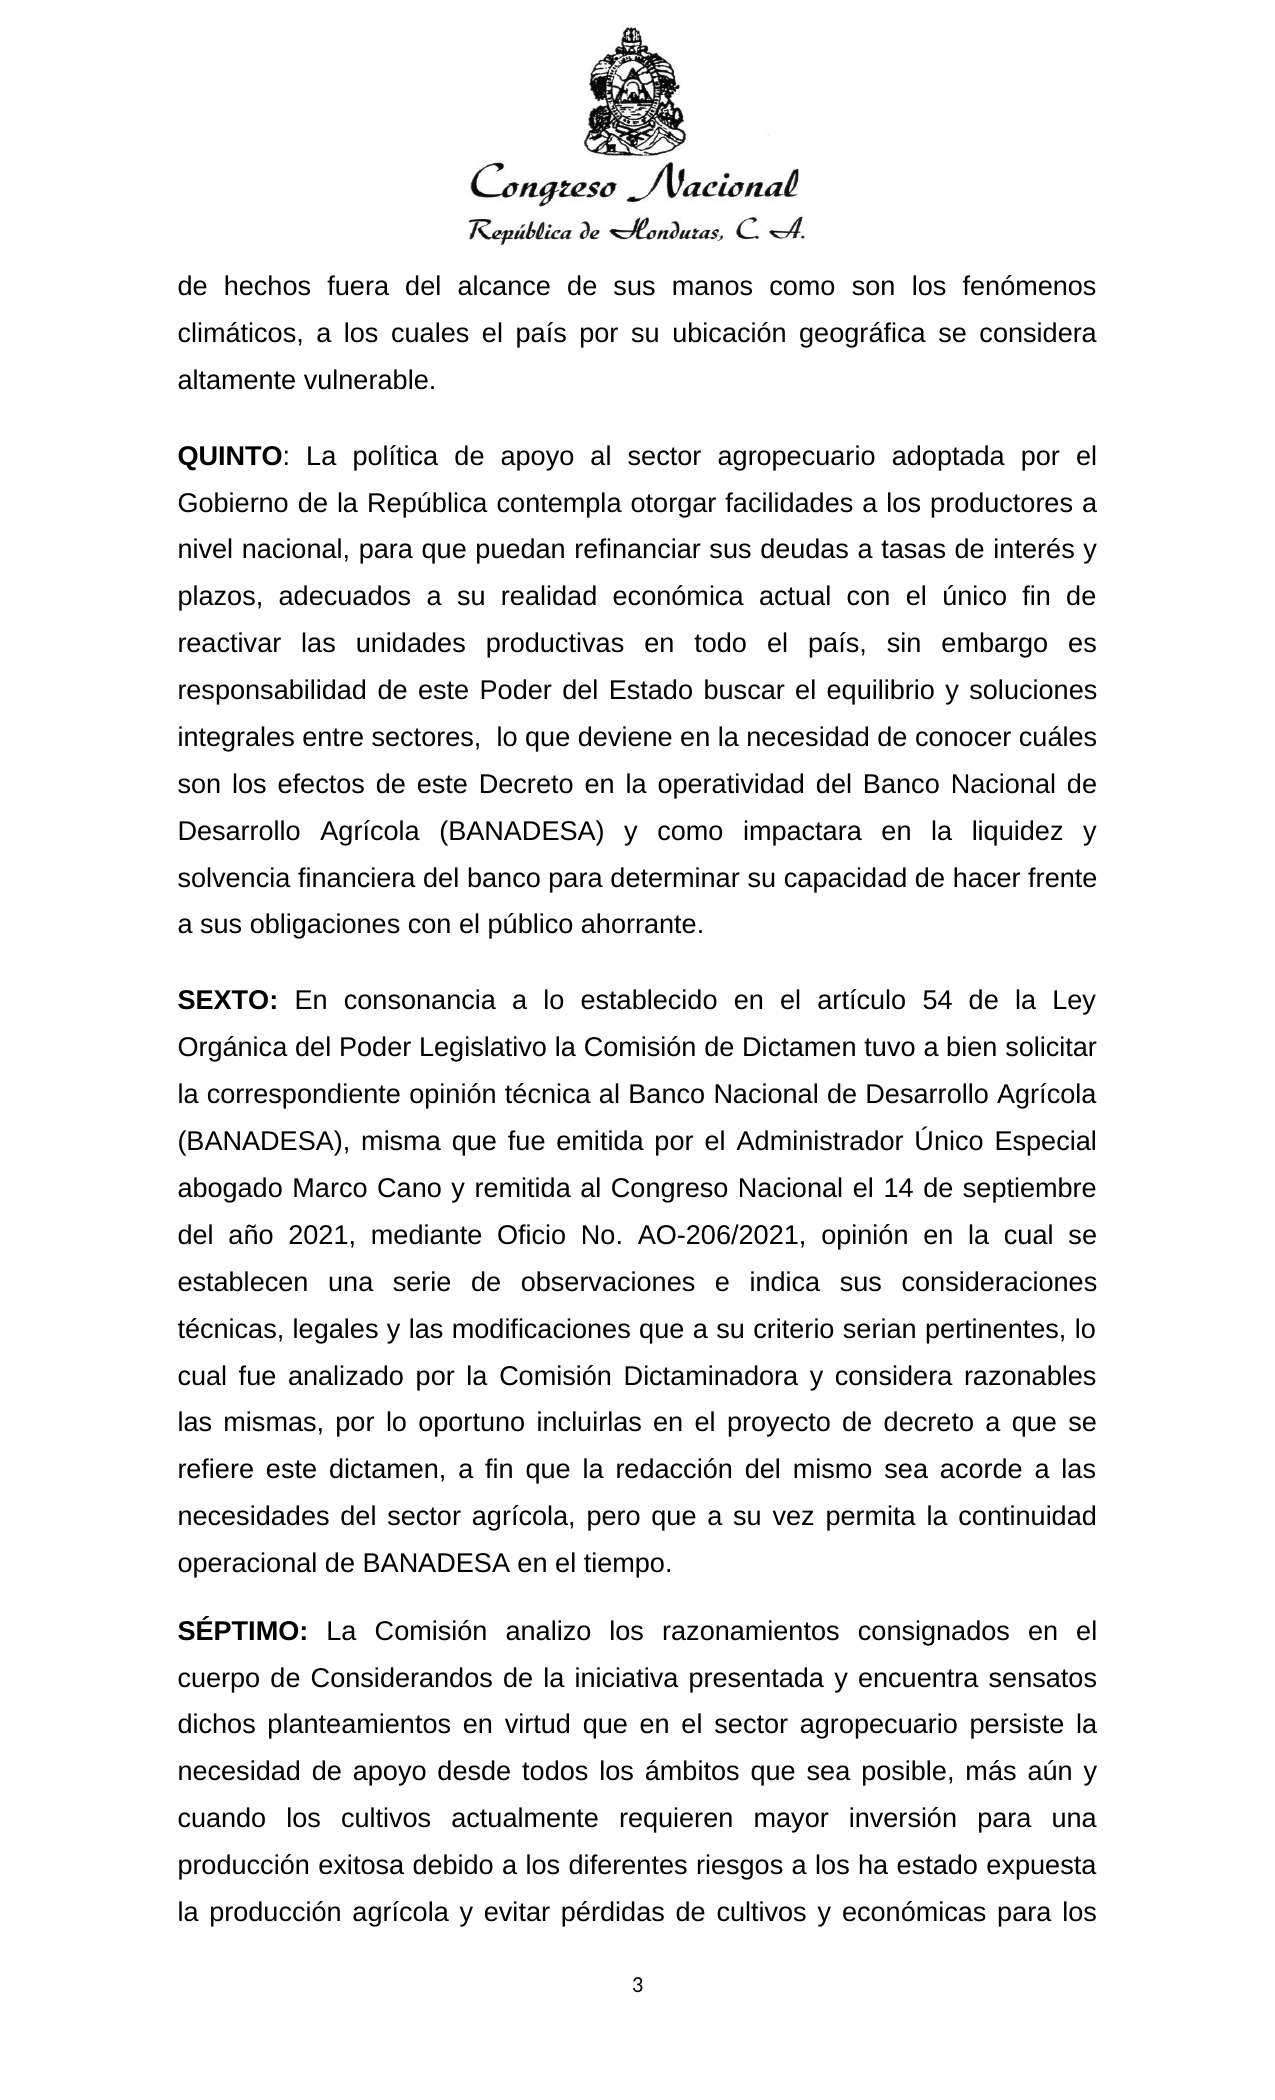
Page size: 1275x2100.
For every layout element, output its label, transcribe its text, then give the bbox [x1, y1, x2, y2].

text QUINTO: La política de apoyo al sector agropecuario adoptada por el Gobierno de la República contempla otorgar facilidades a los productores a nivel nacional, para que puedan refinanciar sus deudas a tasas de interés y plazos, adecuados a su realidad económica actual con el único fin de reactivar las unidades productivas en todo el país, sin embargo es responsabilidad de este Poder del Estado buscar el equilibrio y soluciones integrales entre sectores, lo que deviene en la necesidad de conocer cuáles son los efectos de este Decreto en la operatividad del Banco Nacional de Desarrollo Agrícola (BANADESA) y como impactara en la liquidez y solvencia financiera del banco para determinar su capacidad de hacer frente a sus obligaciones con el público ahorrante. [177, 440, 1098, 940]
text SEXTO: En consonancia a lo establecido en el artículo 54 de la Ley Orgánica del Poder Legislativo la Comisión de Dictamen tuvo a bien solicitar la correspondiente opinión técnica al Banco Nacional de Desarrollo Agrícola (BANADESA), misma que fue emitida por el Administrador Único Especial abogado Marco Cano y remitida al Congreso Nacional el 14 de septiembre del año 2021, mediante Oficio No. AO-206/2021, opinión en la cual se establecen una serie de observaciones e indica sus consideraciones técnicas, legales y las modificaciones que a su criterio serian pertinentes, lo cual fue analizado por la Comisión Dictaminadora y considera razonables las mismas, por lo oportuno incluirlas en el proyecto de decreto a que se refiere este dictamen, a fin que la redacción del mismo sea acorde a las necesidades del sector agrícola, pero que a su vez permita la continuidad operacional de BANADESA en el tiempo. [177, 984, 1098, 1578]
picture [461, 18, 812, 250]
